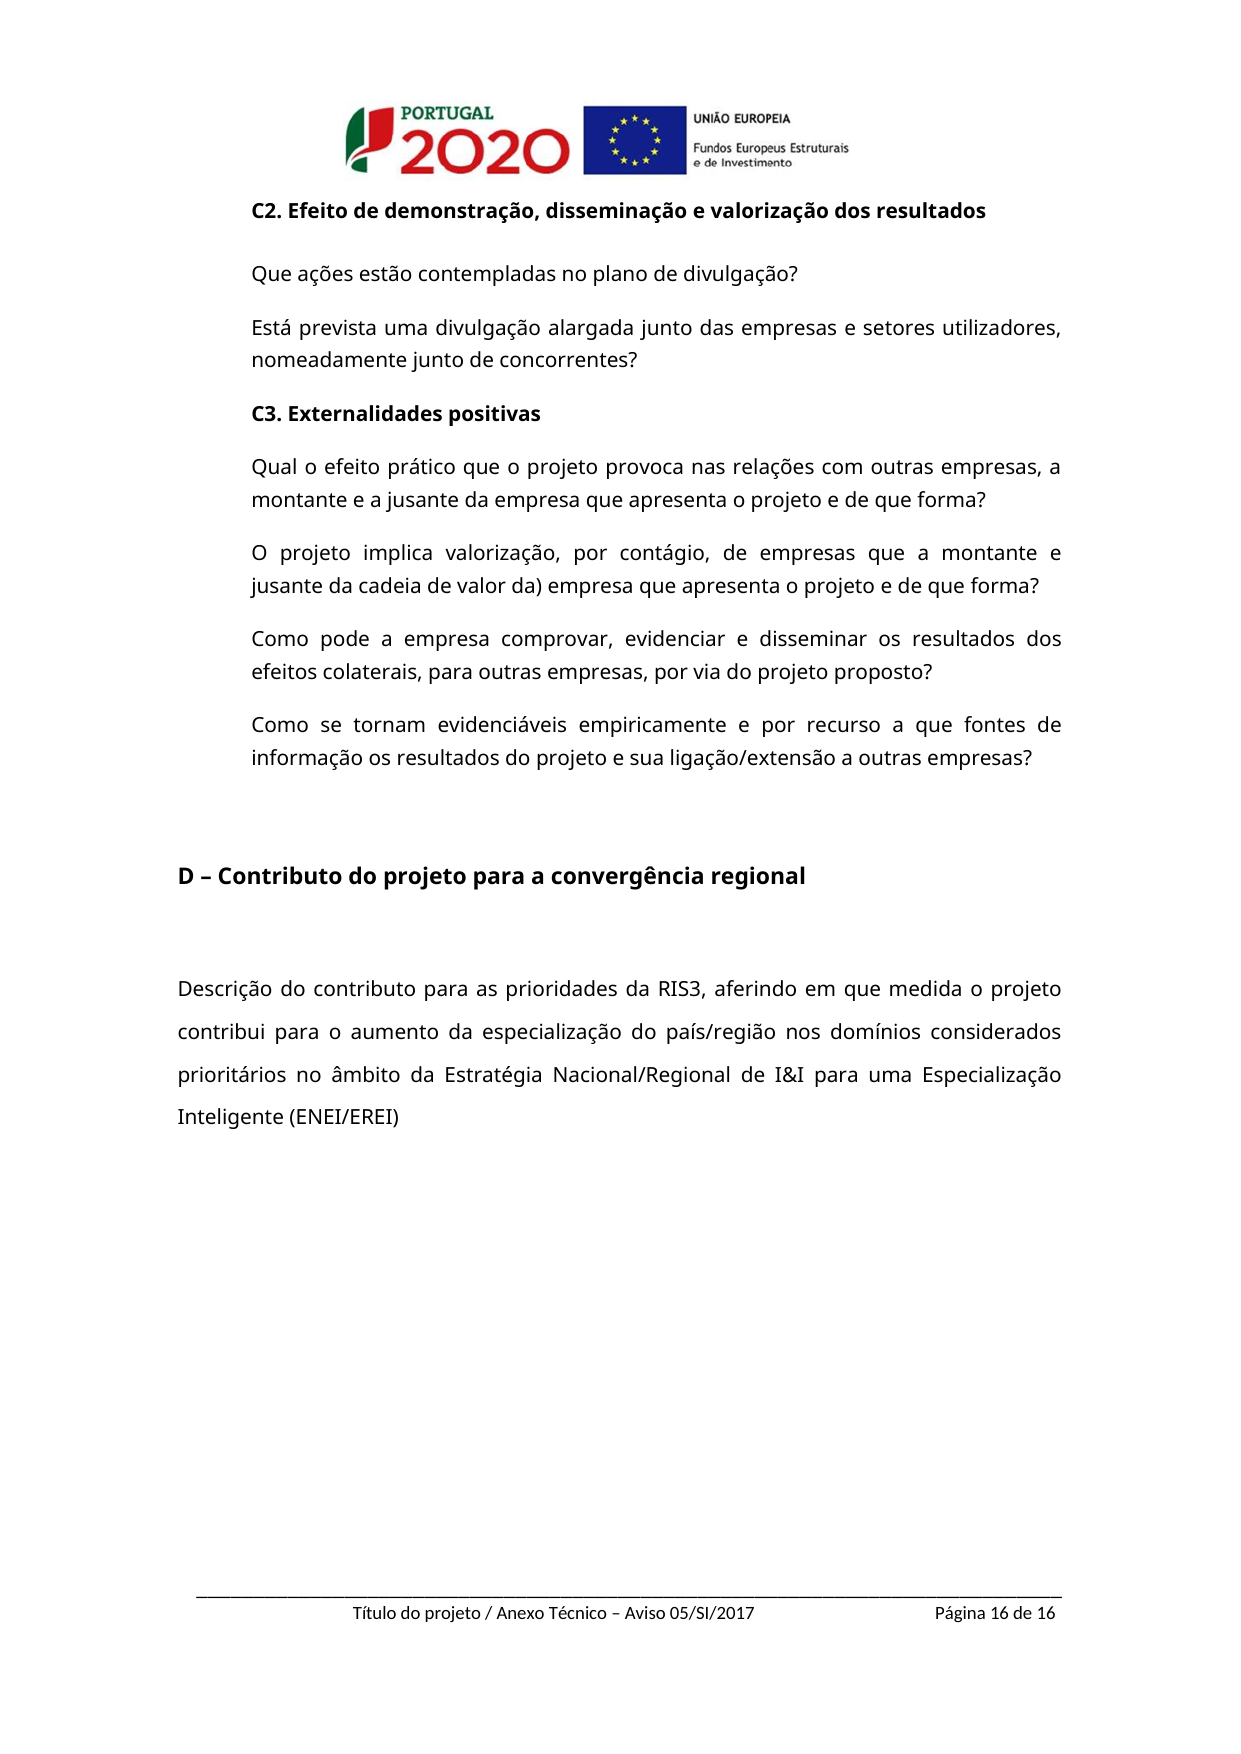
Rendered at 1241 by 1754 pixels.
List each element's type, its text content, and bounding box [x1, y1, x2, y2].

text Descrição do contributo para as prioridades da RIS3, aferindo em que medida o projeto contribui para o aumento da especialização do país/região nos domínios considerados prioritários no âmbito da Estratégia Nacional/Regional de I&I para uma Especialização Inteligente (ENEI/EREI) [177, 974, 1063, 1131]
text Que ações estão contempladas no plano de divulgação? [177, 259, 1063, 288]
text C3. Externalidades positivas [177, 399, 1063, 427]
text Como se tornam evidenciáveis empiricamente e por recurso a que fontes de informação os resultados do projeto e sua ligação/extensão a outras empresas? [251, 711, 1063, 772]
picture [338, 73, 903, 196]
text D – Contributo do projeto para a convergência regional [177, 860, 1063, 938]
text Qual o efeito prático que o projeto provoca nas relações com outras empresas, a montante e a jusante da empresa que apresenta o projeto e de que forma? [251, 452, 1063, 513]
text Como pode a empresa comprovar, evidenciar e disseminar os resultados dos efeitos colaterais, para outras empresas, por via do projeto proposto? [251, 624, 1063, 686]
text C2. Efeito de demonstração, disseminação e valorização dos resultados [177, 196, 1063, 224]
text O projeto implica valorização, por contágio, de empresas que a montante e jusante da cadeia de valor da) empresa que apresenta o projeto e de que forma? [251, 538, 1063, 599]
text Está prevista uma divulgação alargada junto das empresas e setores utilizadores, nomeadamente junto de concorrentes? [251, 313, 1063, 374]
